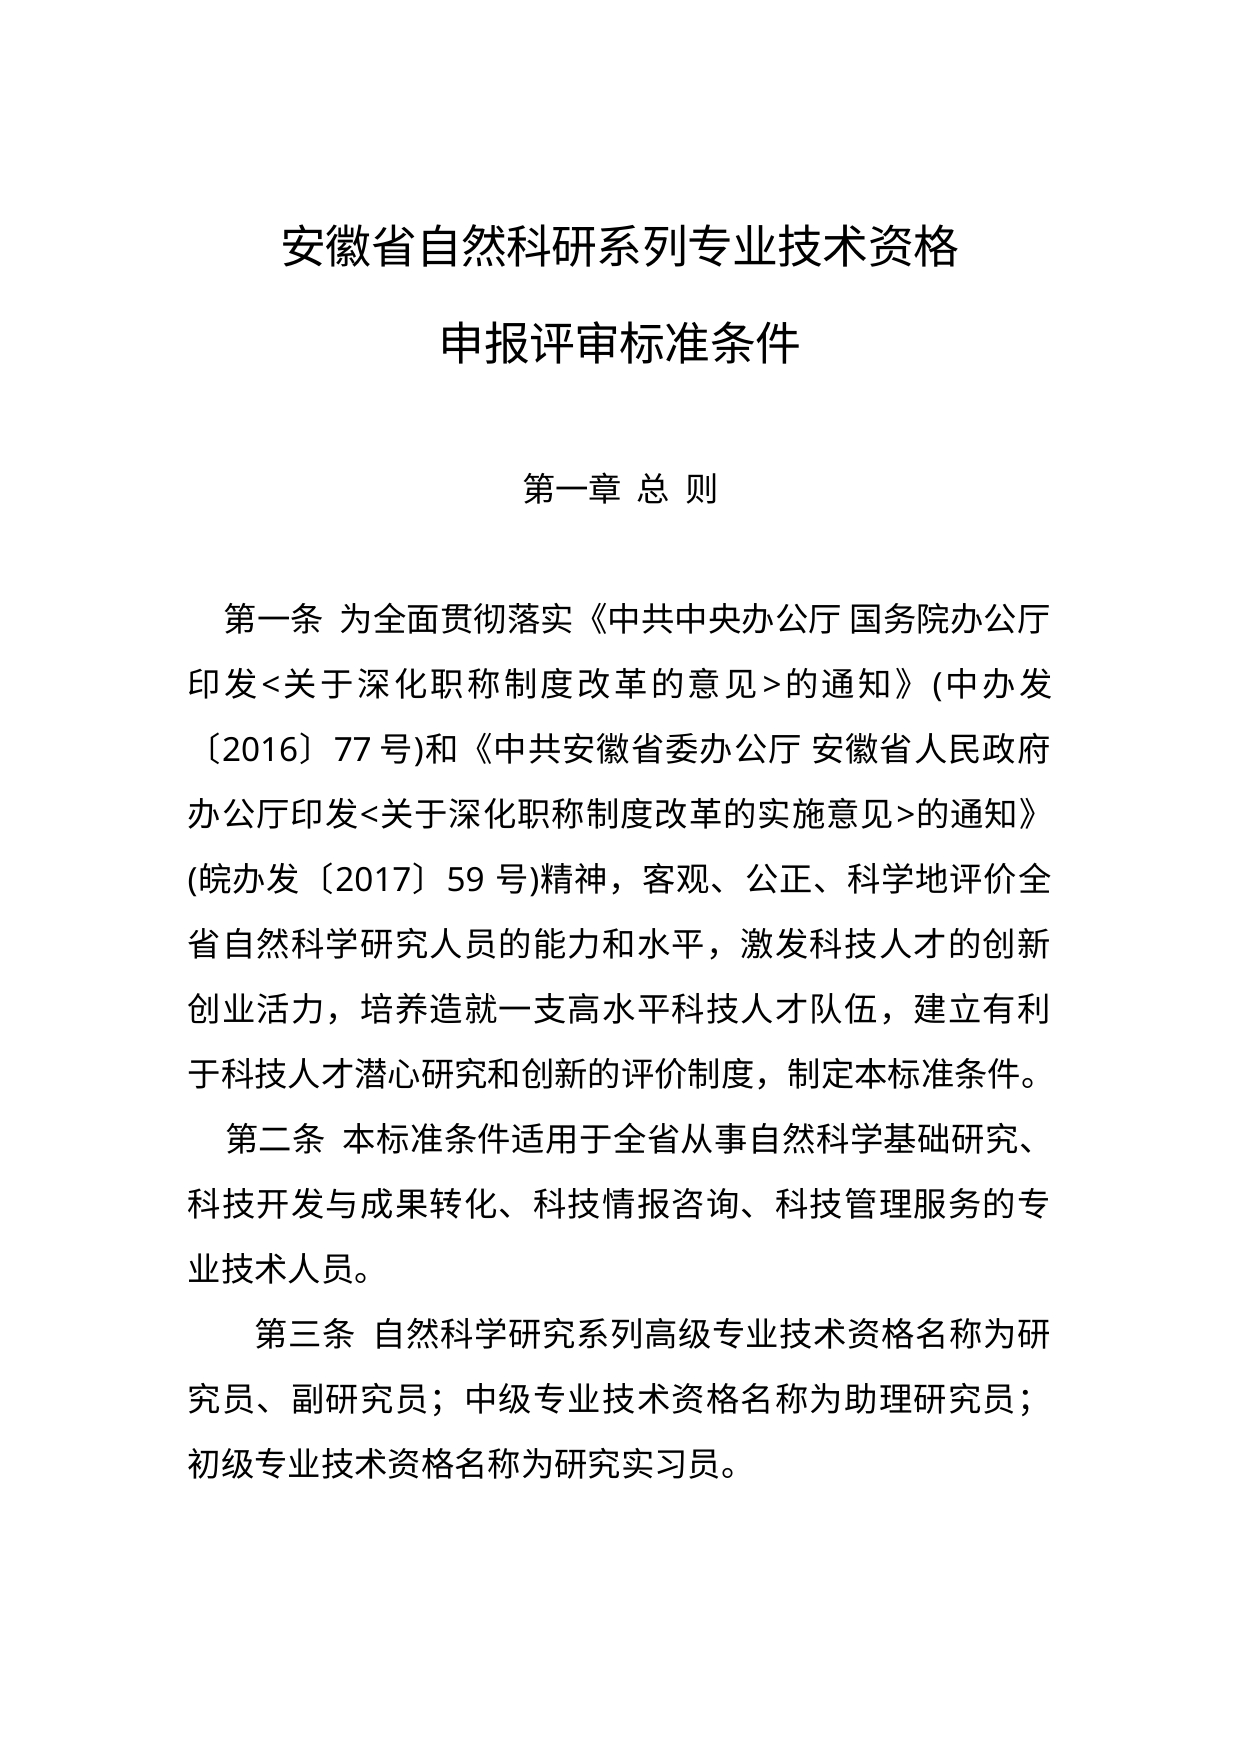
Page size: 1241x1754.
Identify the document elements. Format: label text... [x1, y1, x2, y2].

text 第一章 总 则 [187, 454, 1053, 519]
text 第三条 自然科学研究系列高级专业技术资格名称为研究员、副研究员；中级专业技术资格名称为助理研究员；初级专业技术资格名称为研究实习员。 [187, 1299, 1053, 1494]
text 第二条 本标准条件适用于全省从事自然科学基础研究、科技开发与成果转化、科技情报咨询、科技管理服务的专业技术人员。 [187, 1104, 1053, 1299]
text 安徽省自然科研系列专业技术资格 [187, 194, 1053, 292]
text 第一条 为全面贯彻落实《中共中央办公厅 国务院办公厅印发<关于深化职称制度改革的意见>的通知》(中办发〔2016〕77号)和《中共安徽省委办公厅 安徽省人民政府办公厅印发<关于深化职称制度改革的实施意见>的通知》(皖办发〔2017〕59 号)精神，客观、公正、科学地评价全省自然科学研究人员的能力和水平，激发科技人才的创新创业活力，培养造就一支高水平科技人才队伍，建立有利于科技人才潜心研究和创新的评价制度，制定本标准条件。 [187, 584, 1053, 1104]
text 申报评审标准条件 [187, 292, 1053, 389]
